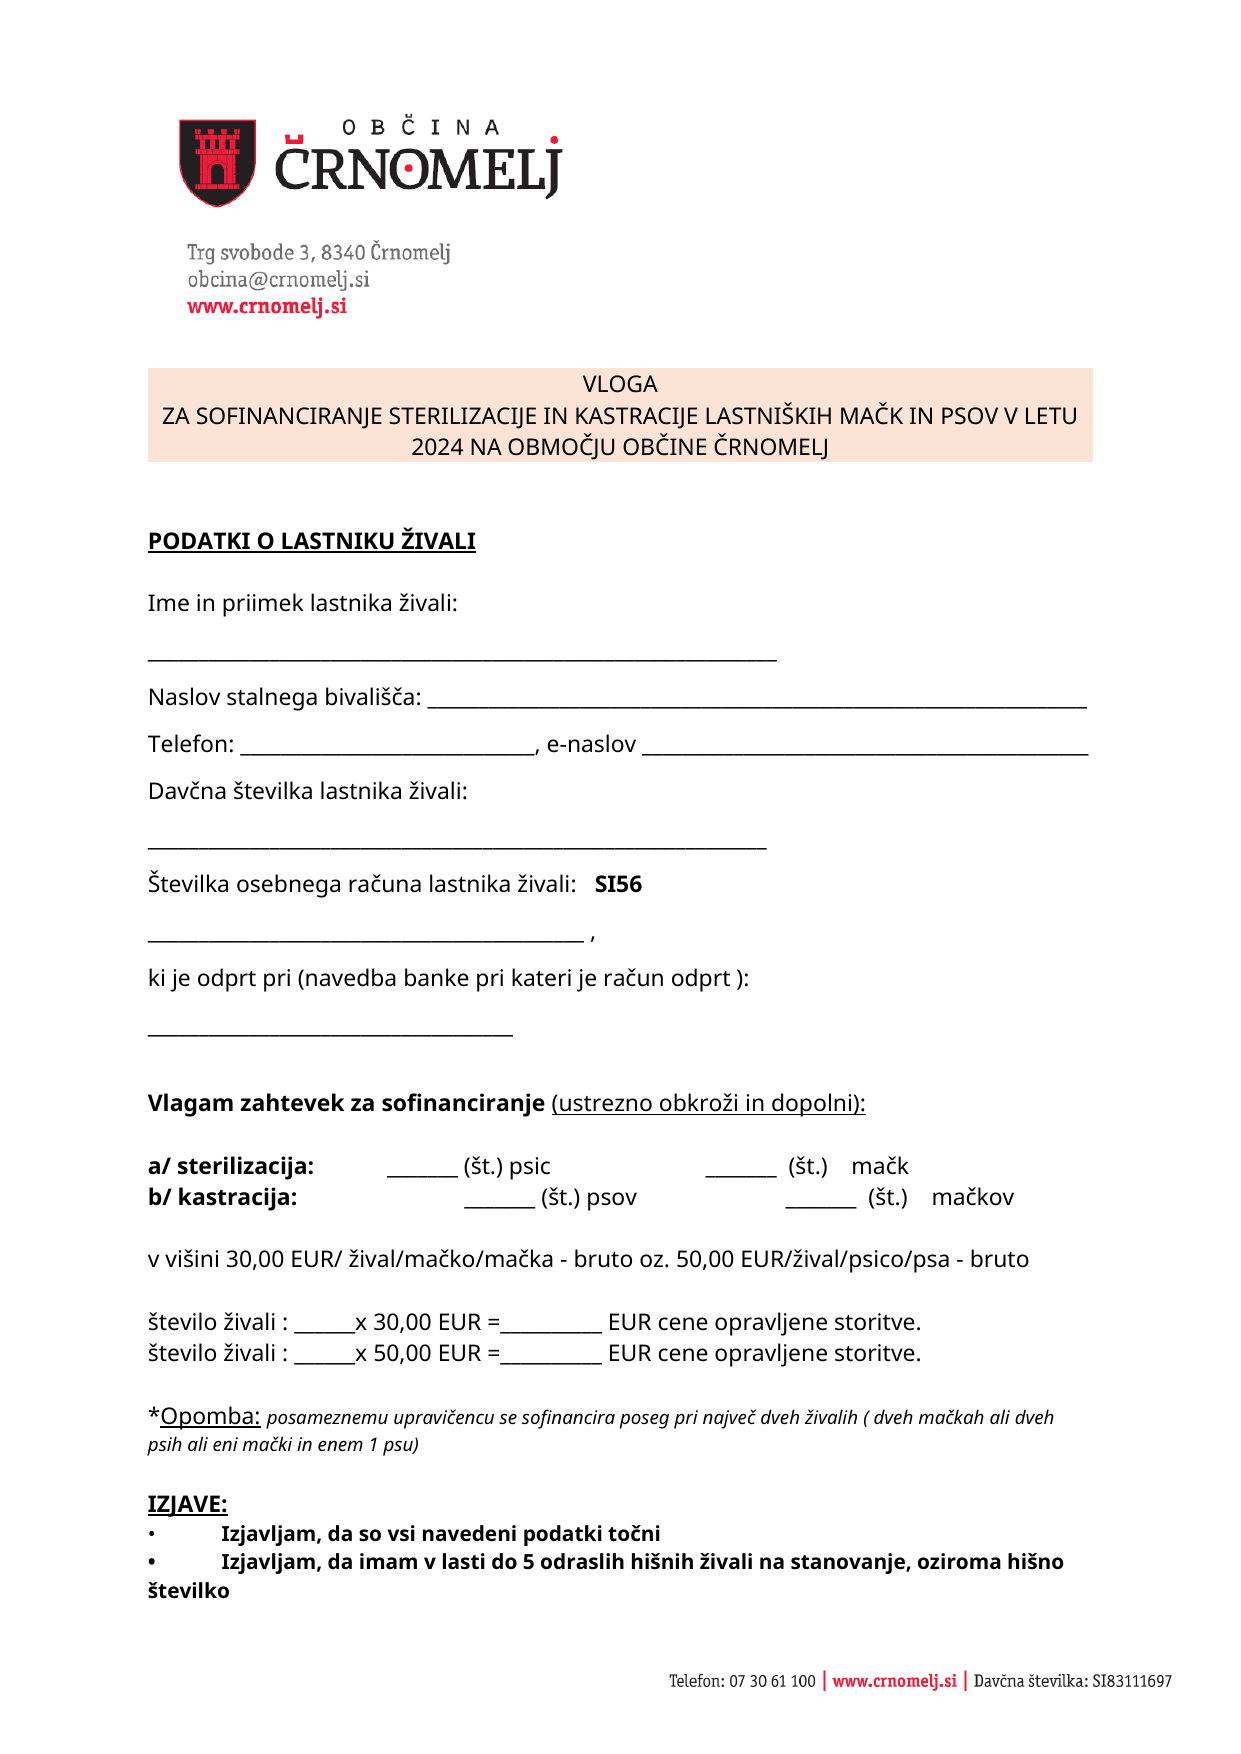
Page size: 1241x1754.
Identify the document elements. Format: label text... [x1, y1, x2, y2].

text Naslov stalnega bivališča: _________________________________________________________________ [148, 681, 1093, 712]
text število živali : ______x 30,00 EUR =__________ EUR cene opravljene storitve. [148, 1306, 1093, 1337]
text *Opomba: posameznemu upravičencu se sofinancira poseg pri največ dveh živalih ( dveh mačkah ali dveh psih ali eni mački in enem 1 psu) [148, 1400, 1093, 1456]
text • Izjavljam, da so vsi navedeni podatki točni [148, 1519, 1093, 1547]
text v višini 30,00 EUR/ žival/mačko/mačka - bruto oz. 50,00 EUR/žival/psico/psa - bruto [148, 1243, 1093, 1275]
text Vlagam zahtevek za sofinanciranje (ustrezno obkroži in dopolni): [148, 1087, 1093, 1118]
text ki je odprt pri (navedba banke pri kateri je račun odprt ): ____________________________________ [148, 962, 1093, 1040]
picture [658, 1660, 1188, 1702]
text Davčna številka lastnika živali: _____________________________________________________________ [148, 775, 1093, 853]
picture [147, 74, 593, 338]
text • Izjavljam, da imam v lasti do 5 odraslih hišnih živali na stanovanje, oziroma hišno številko [148, 1547, 1093, 1604]
text Telefon: _____________________________, e-naslov ____________________________________________ [148, 728, 1093, 759]
text ZA SOFINANCIRANJE STERILIZACIJE IN KASTRACIJE LASTNIŠKIH MAČK IN PSOV V LETU 2024 NA OBMOČJU OBČINE ČRNOMELJ [148, 400, 1093, 462]
text IZJAVE: [148, 1488, 1093, 1519]
text Številka osebnega računa lastnika živali: SI56 ___________________________________________ , [148, 868, 1093, 947]
text PODATKI O LASTNIKU ŽIVALI [148, 525, 1093, 556]
text VLOGA [148, 368, 1093, 400]
text število živali : ______x 50,00 EUR =__________ EUR cene opravljene storitve. [148, 1337, 1093, 1368]
text Ime in priimek lastnika živali: ______________________________________________________________ [148, 587, 1093, 665]
text b/ kastracija: _______ (št.) psov _______ (št.) mačkov [148, 1181, 1093, 1212]
text a/ sterilizacija: _______ (št.) psic _______ (št.) mačk [148, 1150, 1093, 1181]
